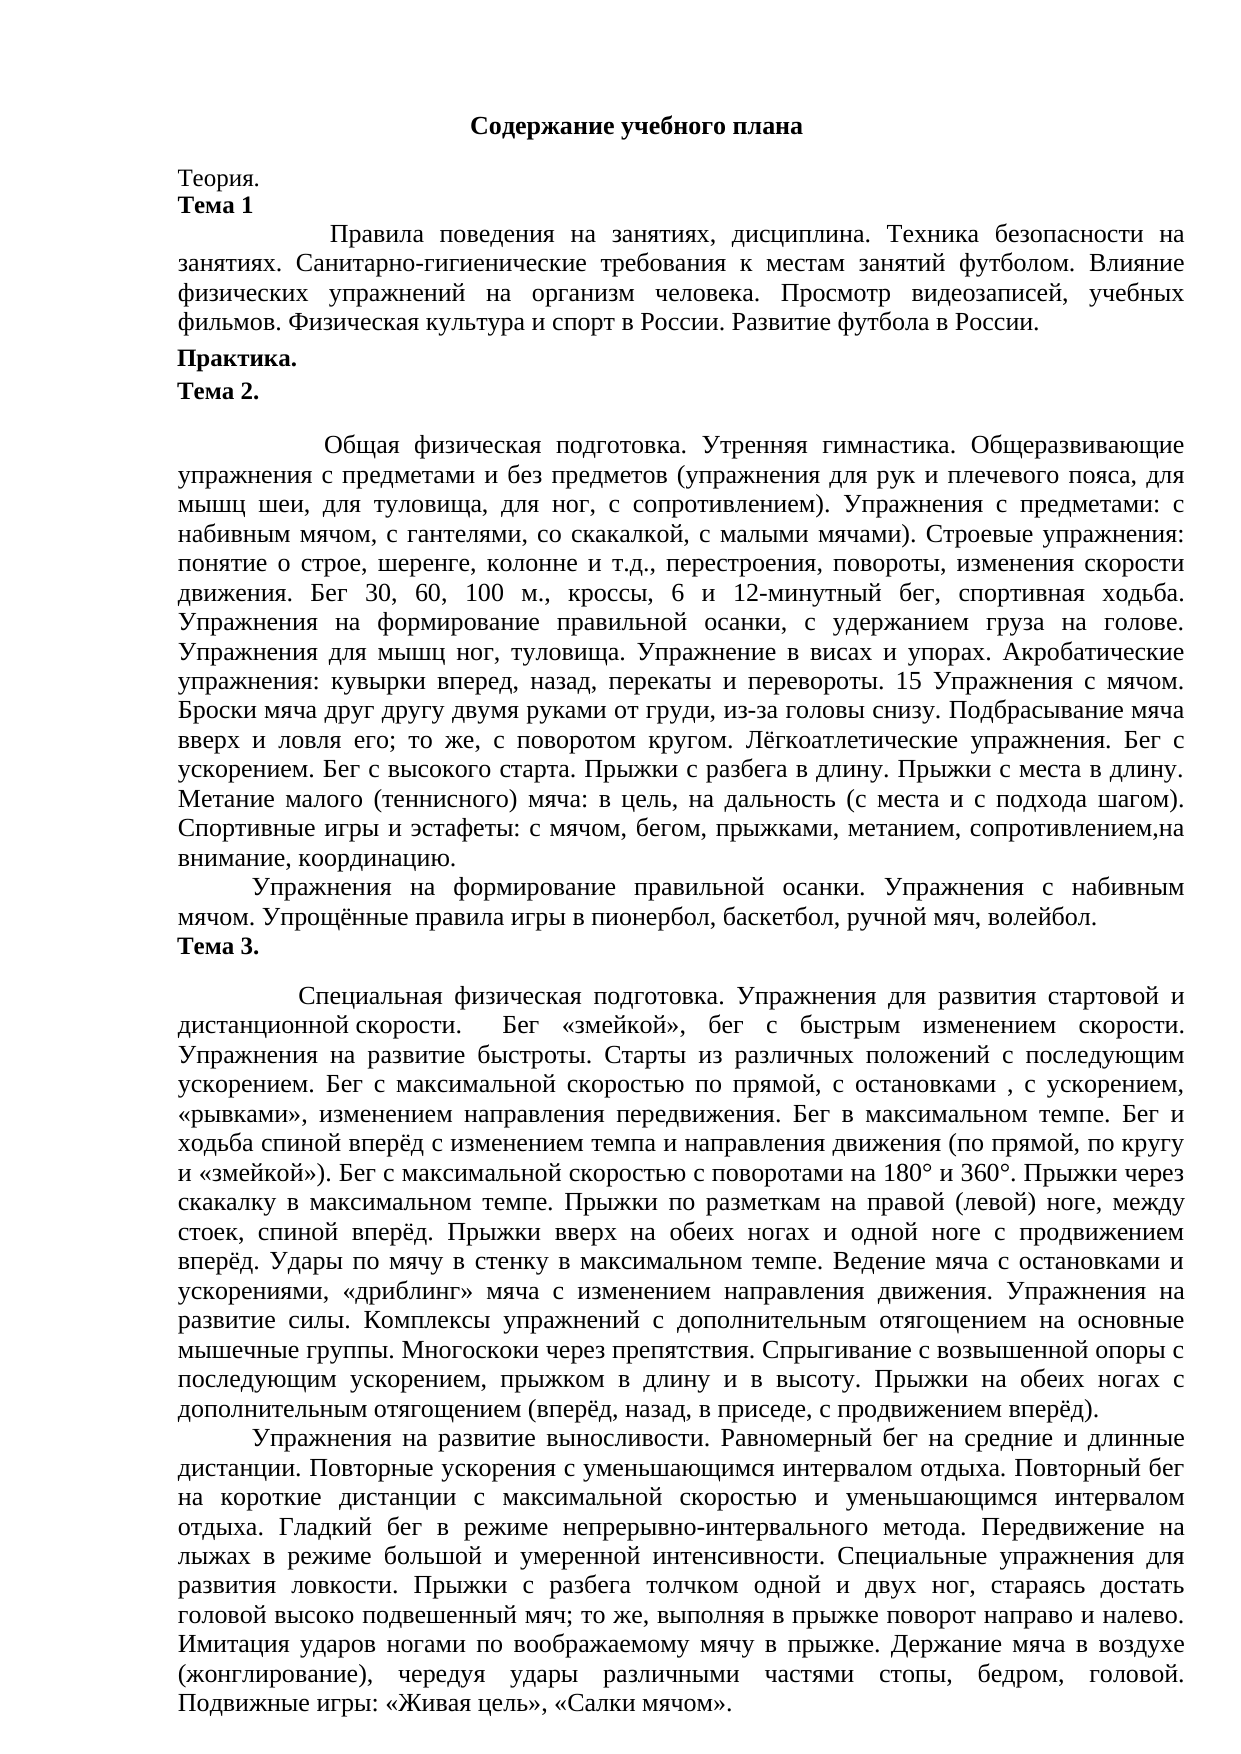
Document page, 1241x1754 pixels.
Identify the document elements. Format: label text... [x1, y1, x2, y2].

text Специальная физическая подготовка. Упражнения для развития стартовой и дистанционной скорости. Бег «змейкой», бег с быстрым изменением скорости. Упражнения на развитие быстроты. Старты из различных положений с последующим ускорением. Бег с максимальной скоростью по прямой, с остановками , с ускорением, «рывками», изменением направления передвижения. Бег в максимальном темпе. Бег и ходьба спиной вперёд с изменением темпа и направления движения (по прямой, по кругу и «змейкой»). Бег с максимальной скоростью с поворотами на 180° и 360°. Прыжки через скакалку в максимальном темпе. Прыжки по разметкам на правой (левой) ноге, между стоек, спиной вперёд. Прыжки вверх на обеих ногах и одной ноге с продвижением вперёд. Удары по мячу в стенку в максимальном темпе. Ведение мяча с остановками и ускорениями, «дриблинг» мяча с изменением направления движения. Упражнения на развитие силы. Комплексы упражнений с дополнительным отягощением на основные мышечные группы. Многоскоки через препятствия. Спрыгивание с возвышенной опоры с последующим ускорением, прыжком в длину и в высоту. Прыжки на обеих ногах с дополнительным отягощением (вперёд, назад, в приседе, с продвижением вперёд). [178, 981, 1186, 1423]
text Теория. [177, 166, 265, 192]
text Содержание учебного плана [470, 110, 1186, 140]
text Правила поведения на занятиях, дисциплина. Техника безопасности на занятиях. Санитарно-гигиенические требования к местам занятий футболом. Влияние физических упражнений на организм человека. Просмотр видеозаписей, учебных фильмов. Физическая культура и спорт в России. Развитие футбола в России. [178, 218, 1186, 336]
text Упражнения на формирование правильной осанки. Упражнения с набивным мячом. Упрощённые правила игры в пионербол, баскетбол, ручной мяч, волейбол. [178, 872, 1186, 931]
text Практика. Тема 2. [177, 343, 299, 405]
text Общая физическая подготовка. Утренняя гимнастика. Общеразвивающие упражнения с предметами и без предметов (упражнения для рук и плечевого пояса, для мышц шеи, для туловища, для ног, с сопротивлением). Упражнения с предметами: с набивным мячом, с гантелями, со скакалкой, с малыми мячами). Строевые упражнения: понятие о строе, шеренге, колонне и т.д., перестроения, повороты, изменения скорости движения. Бег 30, 60, 100 м., кроссы, 6 и 12-минутный бег, спортивная ходьба. Упражнения на формирование правильной осанки, с удержанием груза на голове. Упражнения для мышц ног, туловища. Упражнение в висах и упорах. Акробатические упражнения: кувырки вперед, назад, перекаты и перевороты. 15 Упражнения с мячом. Броски мяча друг другу двумя руками от груди, из-за головы снизу. Подбрасывание мяча вверх и ловля его; то же, с поворотом кругом. Лёгкоатлетические упражнения. Бег с ускорением. Бег с высокого старта. Прыжки с разбега в длину. Прыжки с места в длину. Метание малого (теннисного) мяча: в цель, на дальность (с места и с подхода шагом). Спортивные игры и эстафеты: с мячом, бегом, прыжками, метанием, сопротивлением,на внимание, координацию. [178, 430, 1186, 872]
text Упражнения на развитие выносливости. Равномерный бег на средние и длинные дистанции. Повторные ускорения с уменьшающимся интервалом отдыха. Повторный бег на короткие дистанции с максимальной скоростью и уменьшающимся интервалом отдыха. Гладкий бег в режиме непрерывно-интервального метода. Передвижение на лыжах в режиме большой и умеренной интенсивности. Специальные упражнения для развития ловкости. Прыжки с разбега толчком одной и двух ног, стараясь достать головой высоко подвешенный мяч; то же, выполняя в прыжке поворот направо и налево. Имитация ударов ногами по воображаемому мячу в прыжке. Держание мяча в воздухе (жонглирование), чередуя удары различными частями стопы, бедром, головой. Подвижные игры: «Живая цель», «Салки мячом». [178, 1423, 1186, 1718]
text Тема 3. [177, 931, 1186, 960]
text Тема 1 [177, 192, 265, 218]
